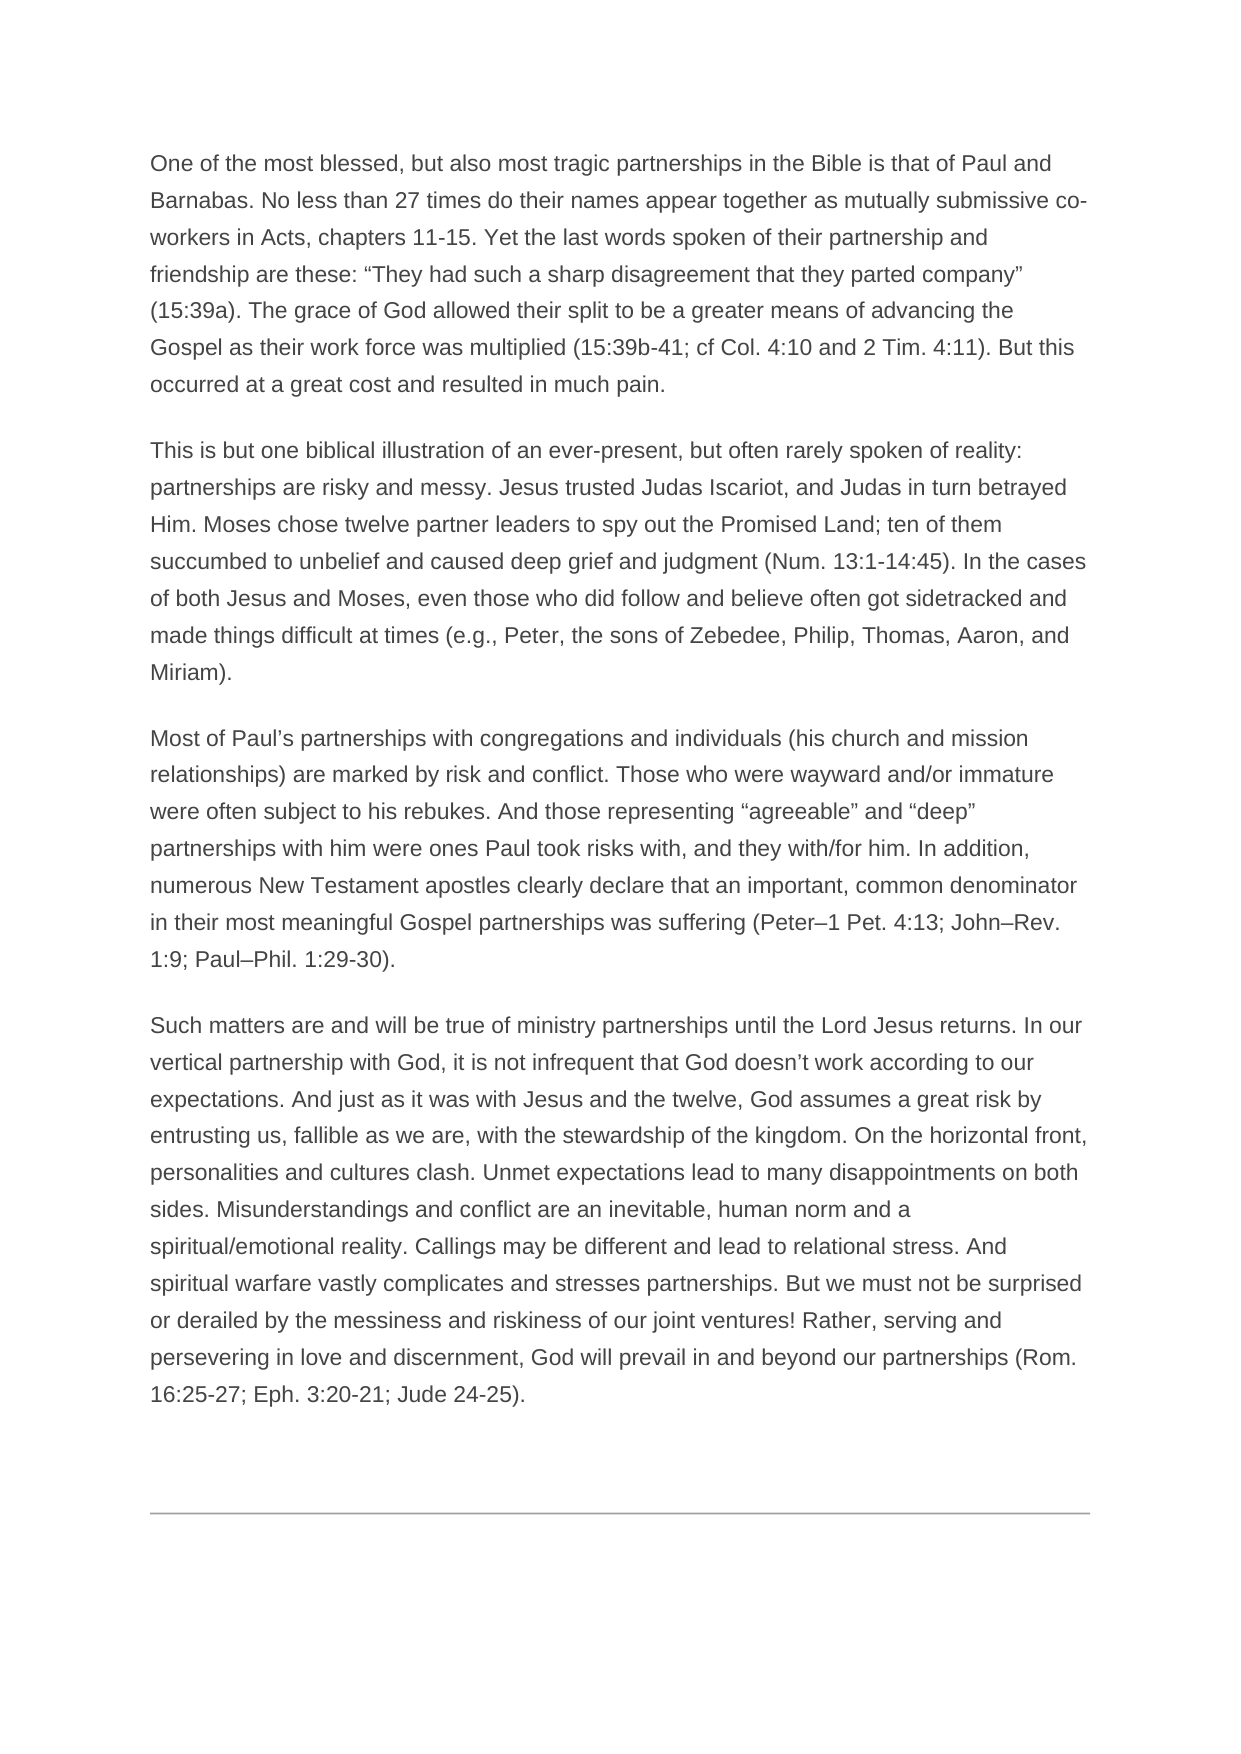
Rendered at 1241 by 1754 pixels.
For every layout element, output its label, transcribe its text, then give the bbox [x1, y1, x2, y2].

text Most of Paul’s partnerships with congregations and individuals (his church and mission relationships) are marked by risk and conflict. Those who were wayward and/or immature were often subject to his rebukes. And those representing “agreeable” and “deep” partnerships with him were ones Paul took risks with, and they with/for him. In addition, numerous New Testament apostles clearly declare that an important, common denominator in their most meaningful Gospel partnerships was suffering (Peter–1 Pet. 4:13; John–Rev. 1:9; Paul–Phil. 1:29-30). [150, 724, 1090, 972]
text This is but one biblical illustration of an ever-present, but often rarely spoken of reality: partnerships are risky and messy. Jesus trusted Judas Iscariot, and Judas in turn betrayed Him. Moses chose twelve partner leaders to spy out the Promised Land; ten of them succumbed to unbelief and caused deep grief and judgment (Num. 13:1-14:45). In the cases of both Jesus and Moses, even those who did follow and believe often got sidetracked and made things difficult at times (e.g., Peter, the sons of Zebedee, Philip, Thomas, Aaron, and Miriam). [150, 437, 1090, 685]
text One of the most blessed, but also most tragic partnerships in the Bible is that of Paul and Barnabas. No less than 27 times do their names appear together as mutually submissive co-workers in Acts, chapters 11-15. Yet the last words spoken of their partnership and friendship are these: “They had such a sharp disagreement that they parted company” (15:39a). The grace of God allowed their split to be a greater means of advancing the Gospel as their work force was multiplied (15:39b-41; cf Col. 4:10 and 2 Tim. 4:11). But this occurred at a great cost and resulted in much pain. [150, 150, 1090, 398]
text Such matters are and will be true of ministry partnerships until the Lord Jesus returns. In our vertical partnership with God, it is not infrequent that God doesn’t work according to our expectations. And just as it was with Jesus and the twelve, God assumes a great risk by entrusting us, fallible as we are, with the stewardship of the kingdom. On the horizontal front, personalities and cultures clash. Unmet expectations lead to many disappointments on both sides. Misunderstandings and conflict are an inevitable, human norm and a spiritual/emotional reality. Callings may be different and lead to relational stress. And spiritual warfare vastly complicates and stresses partnerships. But we must not be surprised or derailed by the messiness and riskiness of our joint ventures! Rather, serving and persevering in love and discernment, God will prevail in and beyond our partnerships (Rom. 16:25-27; Eph. 3:20-21; Jude 24-25). [150, 1012, 1090, 1407]
